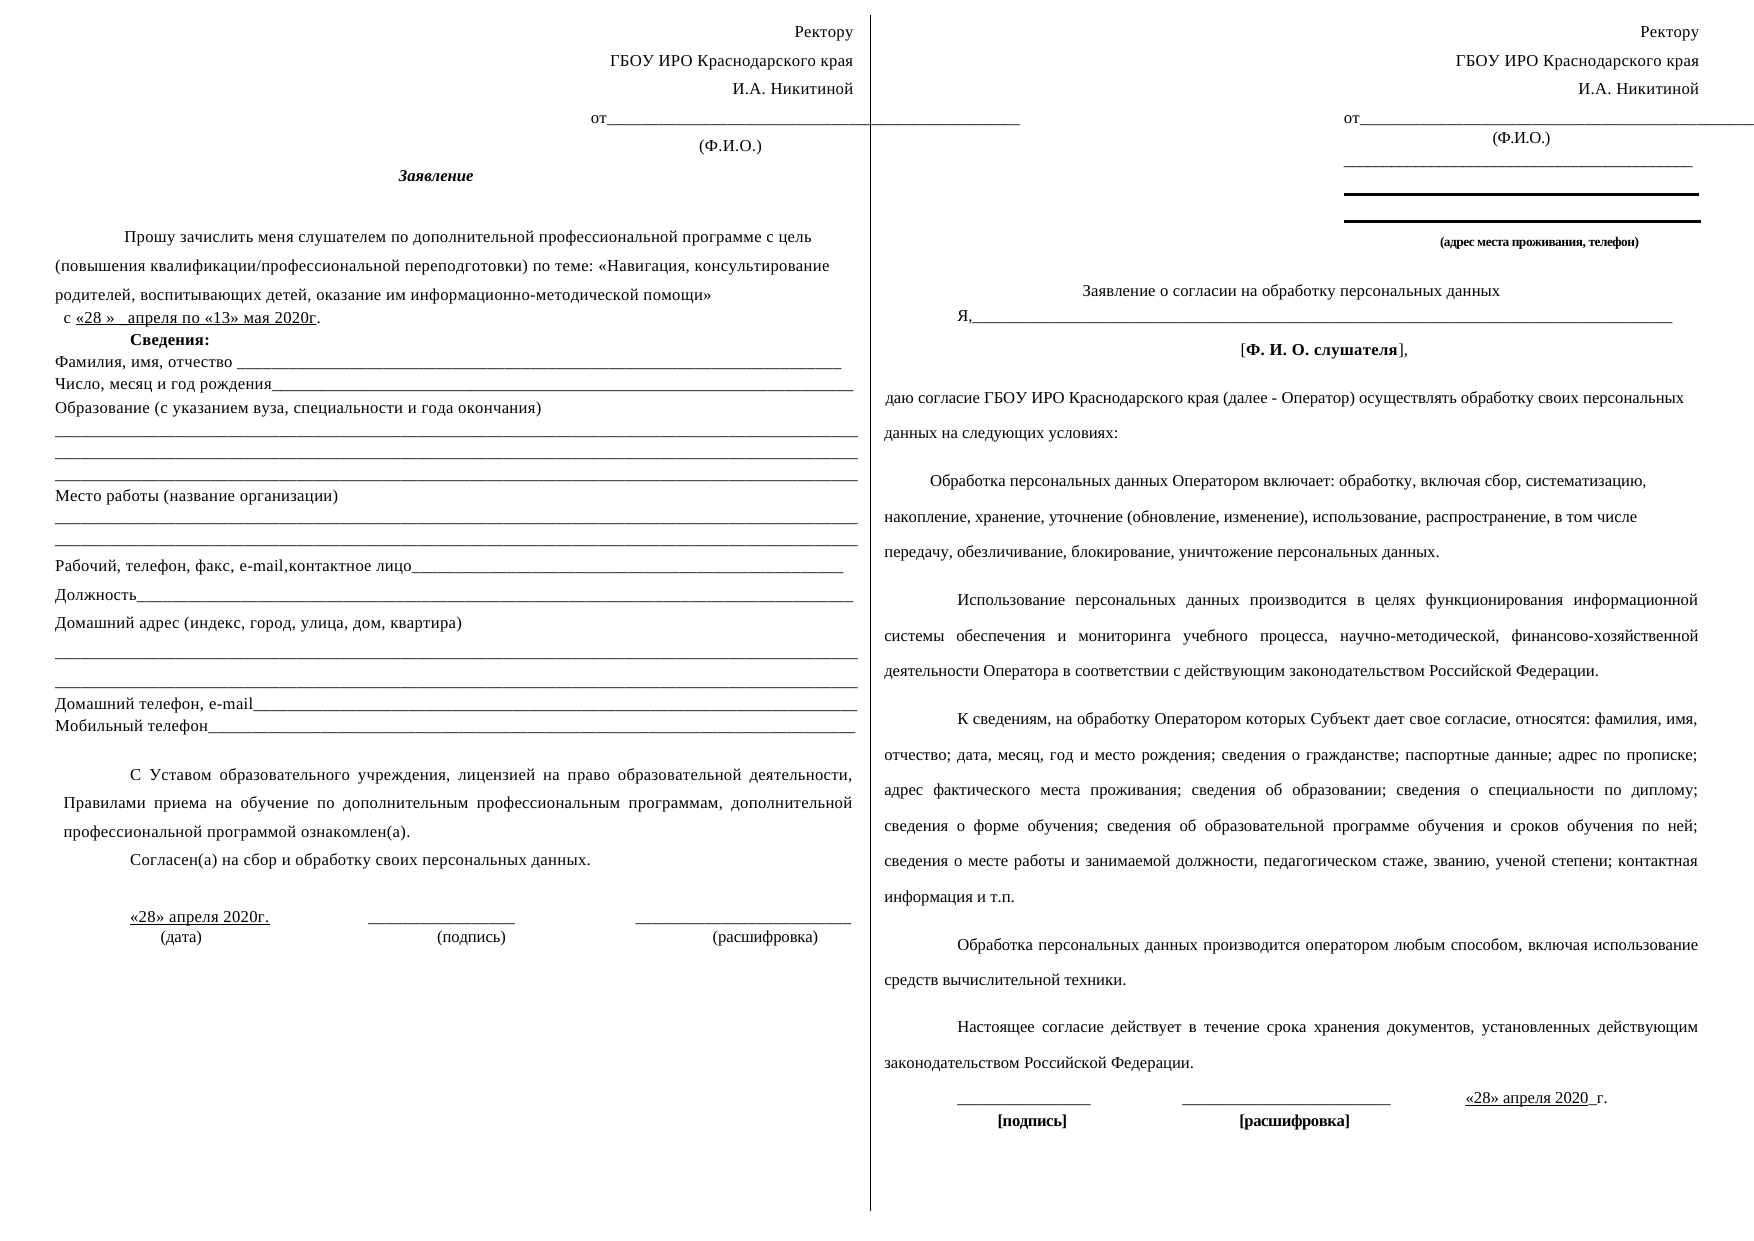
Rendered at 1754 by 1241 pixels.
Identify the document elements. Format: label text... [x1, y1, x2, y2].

table_header Ректору ГБОУ ИРО Краснодарского края И.А. Никитиной от____________________________ (Ф.И.О.) Заявление Прошу зачислить меня слушателем по дополнительной профессиональной программе с цель (повышения квалификации/профессиональной переподготовки) по теме: «Навигация, консультирование родителей, воспитывающих детей, оказание им информационно-методической помощи» с «28 » _апреля по «13» мая 2020г. Сведения: Фамилия, имя, отчество ______________________________________________________________________ Число, месяц и год рождения __________ Образование (с указанием вуза, специальности и года окончания) _______________________________________________________________________________________________________________________________________________________________________________________________________________________________________________________________________________________ Место работы (название организации) __________________________________________________________________________________________________________________________________________________________________________________________ Рабочий, телефон, факс, e-mail, контактное лицо__________________________________________________ Должность___________________________________________________________________________________ Домашний адрес (индекс, город, улица, дом, квартира) __________________________________________________________________________________________________________________________________________________________________________________________ Домашний телефон, e-mail______________________________________________________________________ Мобильный телефон___________________________________________________________________________ С Уставом образовательного учреждения, лицензией на право образовательной деятельности, Правилами приема на обучение по дополнительным профессиональным программам, дополнительной профессиональной программой ознакомлен(а). Согласен(а) на сбор и обработку своих персональных данных. «28» апреля 2020г. _________________ _________________________ (дата) (подпись) (расшифровка) [44, 15, 870, 1211]
table_header Ректору ГБОУ ИРО Краснодарского края И.А. Никитиной от_______________________________________ (Ф.И.О.) ____________________________________________ (адрес места проживания, телефон) Заявление о согласии на обработку персональных данных Я,____________________________________________________________________________________ [Ф. И. О. слушателя], даю согласие ГБОУ ИРО Краснодарского края (далее - Оператор) осуществлять обработку своих персональных данных на следующих условиях: Обработка персональных данных Оператором включает: обработку, включая сбор, систематизацию, накопление, хранение, уточнение (обновление, изменение), использование, распространение, в том числе передачу, обезличивание, блокирование, уничтожение персональных данных. Использование персональных данных производится в целях функционирования информационной системы обеспечения и мониторинга учебного процесса, научно-методической, финансово-хозяйственной деятельности Оператора в соответствии с действующим законодательством Российской Федерации. К сведениям, на обработку Оператором которых Субъект дает свое согласие, относятся: фамилия, имя, отчество; дата, месяц, год и место рождения; сведения о гражданстве; паспортные данные; адрес по прописке; адрес фактического места проживания; сведения об образовании; сведения о специальности по диплому; сведения о форме обучения; сведения об образовательной программе обучения и сроков обучения по ней; сведения о месте работы и занимаемой должности, педагогическом стаже, званию, ученой степени; контактная информация и т.п. Обработка персональных данных производится оператором любым способом, включая использование средств вычислительной техники. Настоящее согласие действует в течение срока хранения документов, установленных действующим законодательством Российской Федерации. ________________ _________________________ «28» апреля 2020_г. [подпись] [расшифровка] [871, 15, 1712, 1211]
